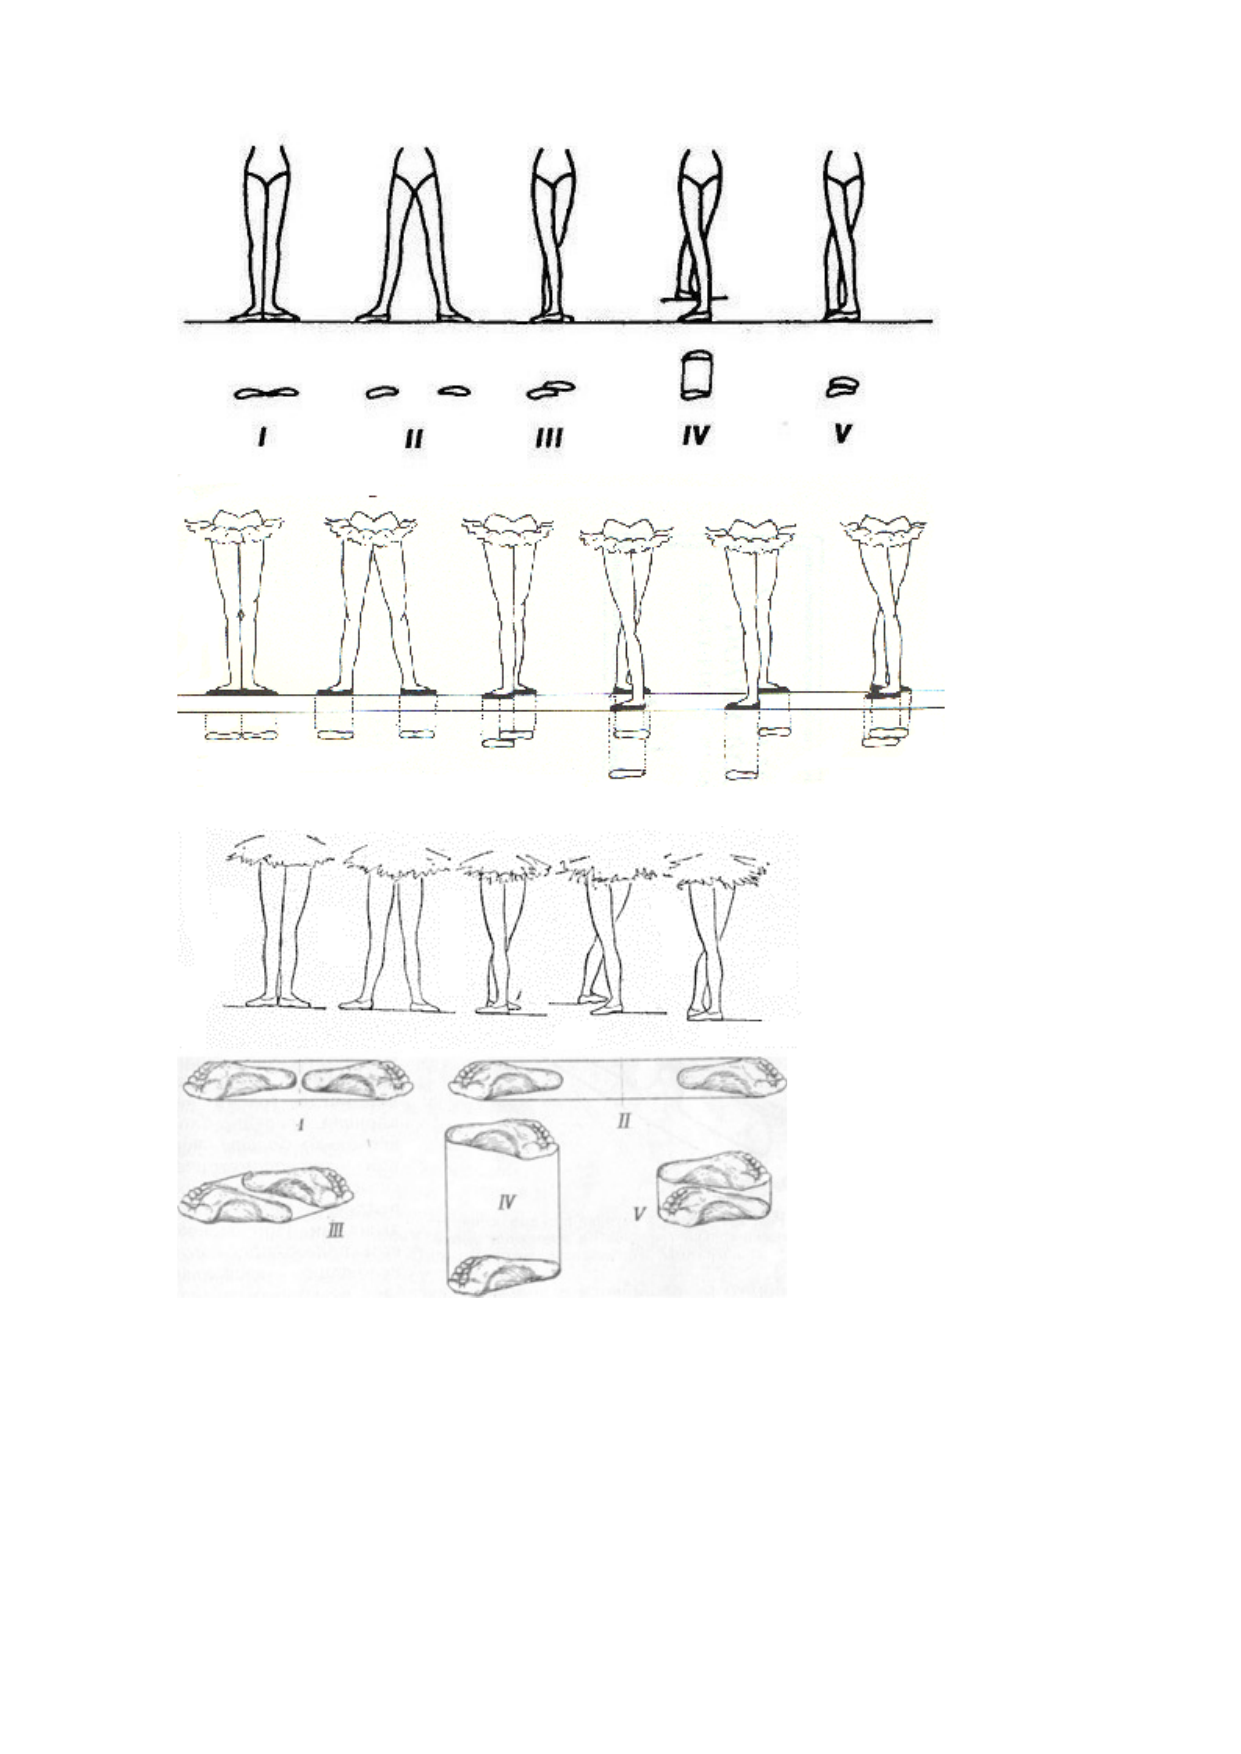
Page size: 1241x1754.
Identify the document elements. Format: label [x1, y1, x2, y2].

picture [177, 118, 958, 787]
picture [177, 826, 803, 1298]
